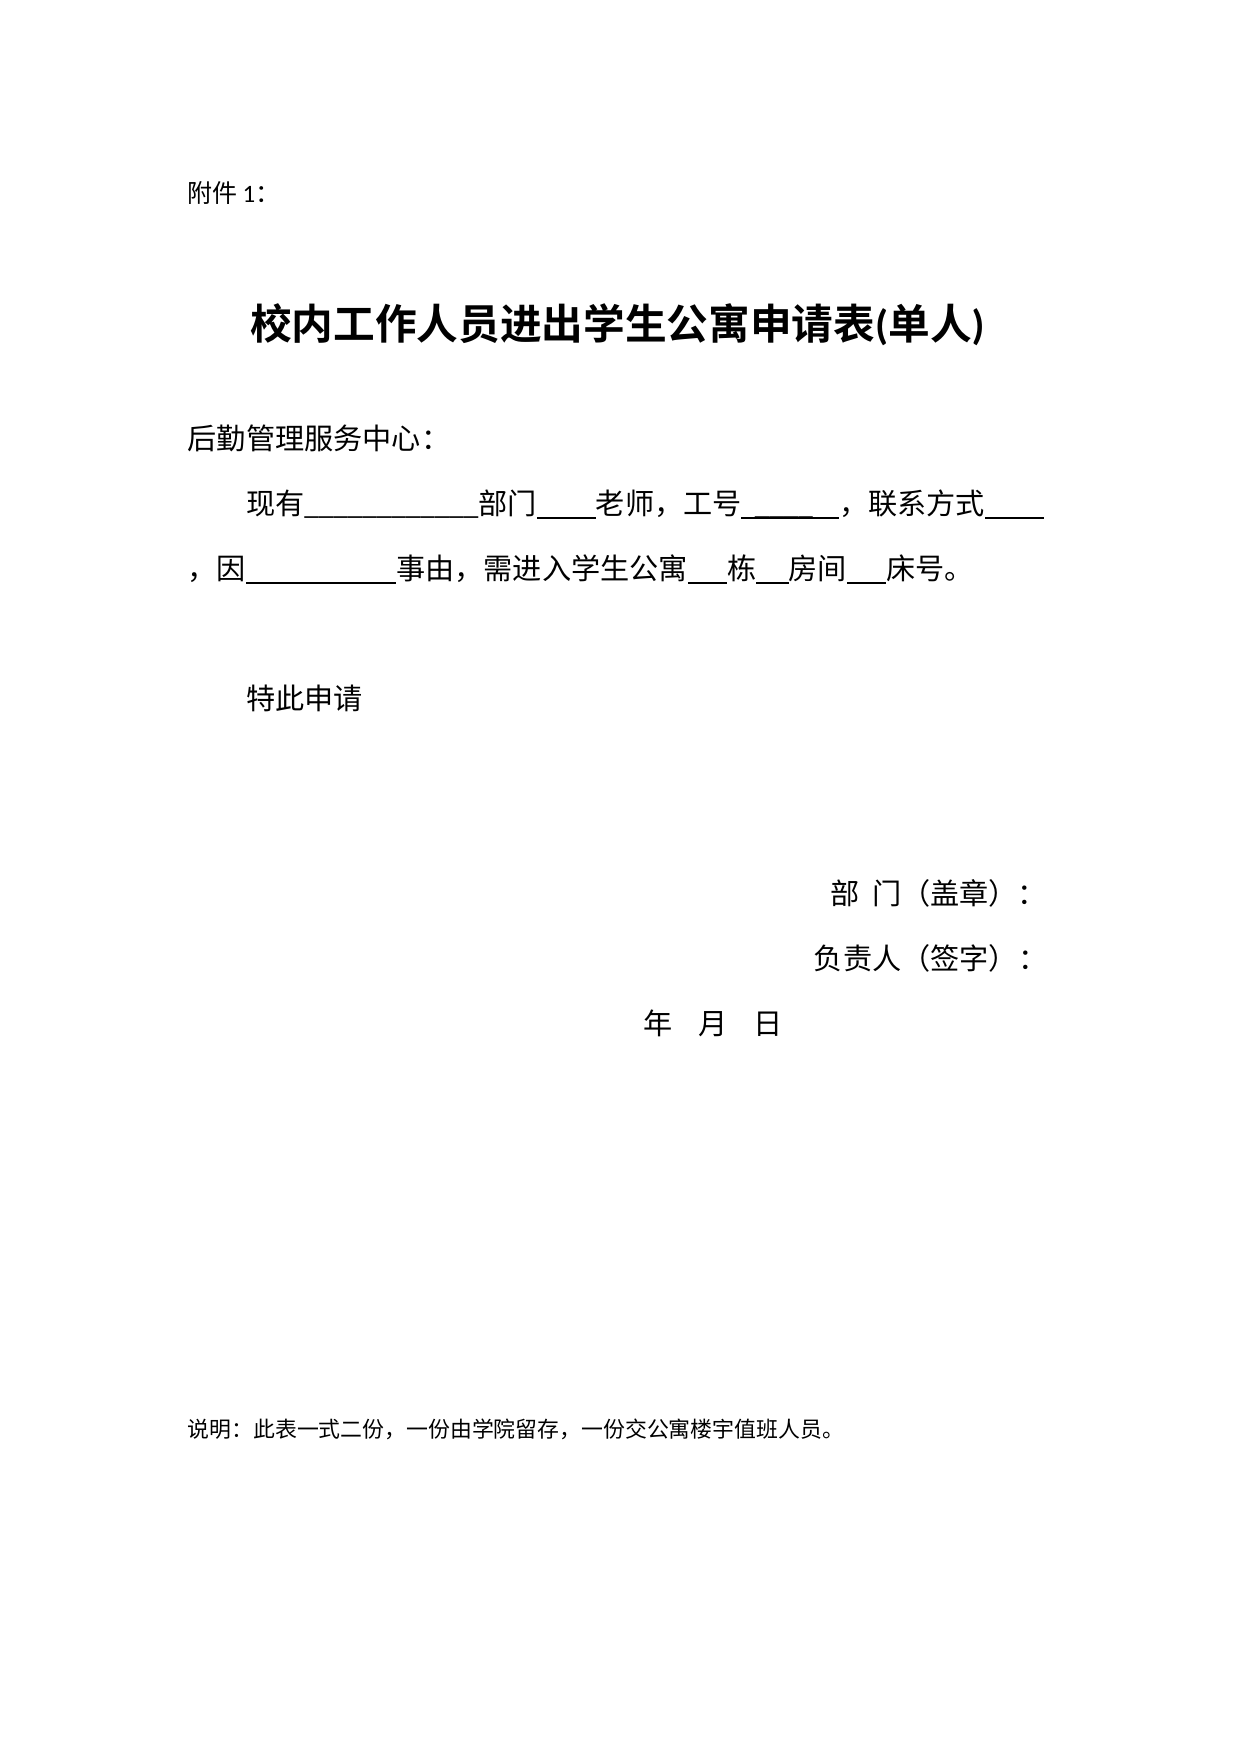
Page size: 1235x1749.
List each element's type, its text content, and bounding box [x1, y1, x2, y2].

text 部 门（盖章）： [187, 859, 1047, 924]
text 校内工作人员进出学生公寓申请表(单人) [187, 289, 1047, 354]
text 说明：此表一式二份，一份由学院留存，一份交公寓楼宇值班人员。 [187, 1412, 1047, 1444]
text 负责人（签字）： [187, 924, 1047, 989]
text 特此申请 [187, 664, 1047, 729]
text 附件1： [187, 159, 1047, 224]
text 年 月 日 [187, 989, 1047, 1054]
text 现有____________部门 老师，工号 ____ ，联系方式 ，因 事由，需进入学生公寓 栋 房间 床号。 [187, 469, 1047, 599]
text 后勤管理服务中心： [187, 404, 1047, 469]
